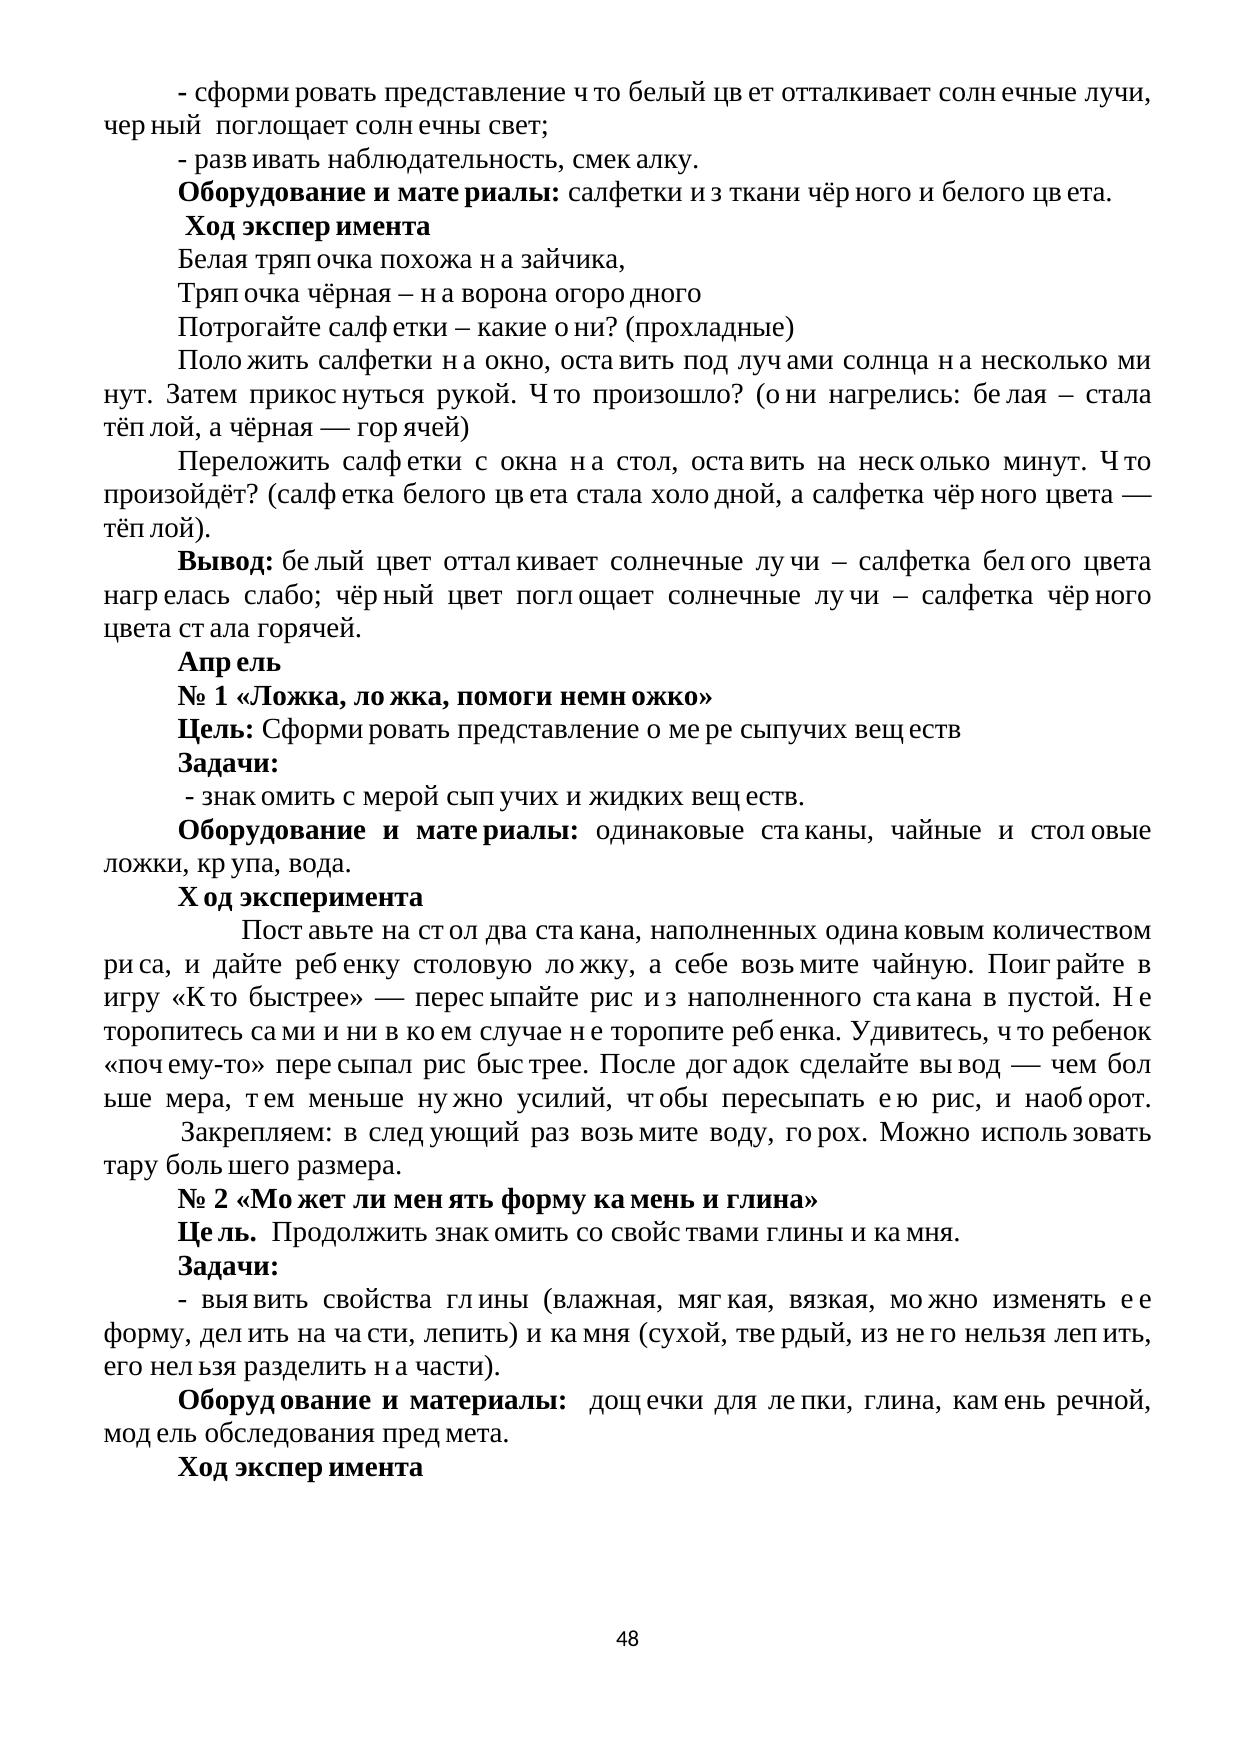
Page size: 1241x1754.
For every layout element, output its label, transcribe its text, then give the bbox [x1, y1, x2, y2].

text Оборудование и мате риалы: салфетки и з ткани чёр ного и белого цв ета. [103, 174, 1152, 208]
text № 2 «Мо жет ли мен ять форму ка мень и глина» [103, 1181, 1152, 1214]
text - знак омить с мерой сып учих и жидких вещ еств. [103, 778, 1152, 812]
text Оборудование и мате риалы: одинаковые ста каны, чайные и стол овые ложки, кр упа, вода. [103, 812, 1152, 879]
text Тряп очка чёрная – н а ворона огоро дного [103, 275, 1152, 309]
text Поло жить салфетки н а окно, оста вить под луч ами солнца н а несколько ми нут. Затем прикос нуться рукой. Ч то произошло? (о ни нагрелись: бе лая – стала тёп лой, а чёрная — гор ячей) [103, 342, 1152, 443]
text Ход экспер имента [103, 1449, 1152, 1483]
text Ход экспер имента [103, 208, 1152, 242]
text Задачи: [103, 1248, 1152, 1281]
text Вывод: бе лый цвет оттал кивает солнечные лу чи – салфетка бел ого цвета нагр елась слабо; чёр ный цвет погл ощает солнечные лу чи – салфетка чёр ного цвета ст ала горячей. [103, 543, 1152, 644]
text № 1 «Ложка, ло жка, помоги немн ожко» [103, 678, 1152, 711]
text Белая тряп очка похожа н а зайчика, [103, 242, 1152, 275]
text Оборуд ование и материалы: дощ ечки для ле пки, глина, кам ень речной, мод ель обследования пред мета. [103, 1382, 1152, 1449]
text - разв ивать наблюдательность, смек алку. [103, 141, 1152, 174]
text Задачи: [103, 745, 1152, 778]
text - выя вить свойства гл ины (влажная, мяг кая, вязкая, мо жно изменять е е форму, дел ить на ча сти, лепить) и ка мня (сухой, тве рдый, из не го нельзя леп ить, его нел ьзя разделить н а части). [103, 1281, 1152, 1382]
text - сформи ровать представление ч то белый цв ет отталкивает солн ечные лучи, чер ный поглощает солн ечны свет; [103, 74, 1152, 141]
text Переложить салф етки с окна н а стол, оста вить на неск олько минут. Ч то произойдёт? (салф етка белого цв ета стала холо дной, а салфетка чёр ного цвета — тёп лой). [103, 443, 1152, 543]
text Це ль. Продолжить знак омить со свойс твами глины и ка мня. [103, 1214, 1152, 1248]
text Цель: Сформи ровать представление о ме ре сыпучих вещ еств [103, 711, 1152, 745]
text Х од эксперимента [103, 879, 1152, 912]
text Пост авьте на ст ол два ста кана, наполненных одина ковым количеством ри са, и дайте реб енку столовую ло жку, а себе возь мите чайную. Поиг райте в игру «К то быстрее» — перес ыпайте рис и з наполненного ста кана в пустой. Н е торопитесь са ми и ни в ко ем случае н е торопите реб енка. Удивитесь, ч то ребенок «поч ему-то» пере сыпал рис быс трее. После дог адок сделайте вы вод — чем бол ьше мера, т ем меньше ну жно усилий, чт обы пересыпать е ю рис, и наоб орот. Закрепляем: в след ующий раз возь мите воду, го рох. Можно исполь зовать тару боль шего размера. [103, 912, 1152, 1181]
text Потрогайте салф етки – какие о ни? (прохладные) [103, 309, 1152, 342]
text Апр ель [103, 644, 1152, 678]
